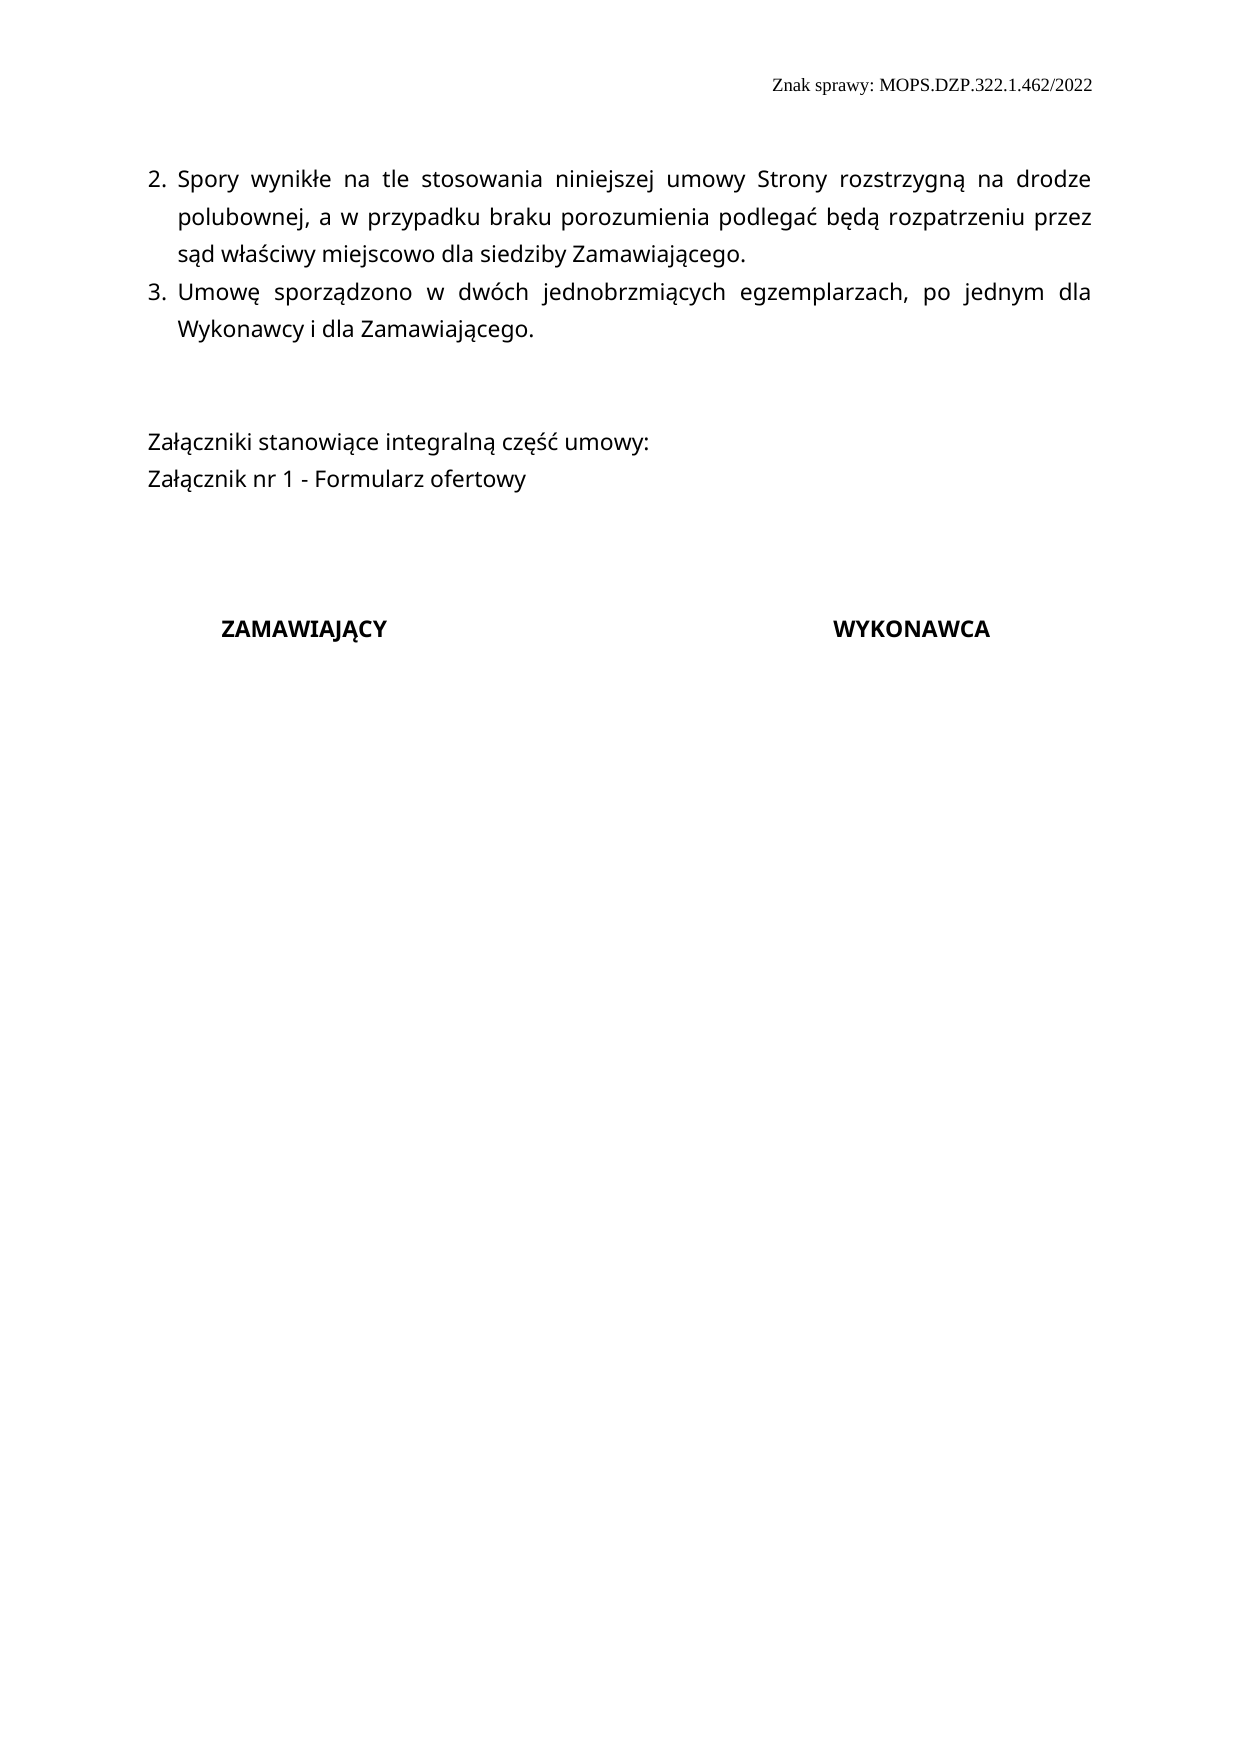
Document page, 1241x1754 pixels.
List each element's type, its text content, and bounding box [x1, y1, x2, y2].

text ZAMAWIAJĄCY WYKONAWCA [148, 613, 1093, 645]
list Umowę sporządzono w dwóch jednobrzmiących egzemplarzach, po jednym dla Wykonawcy i dla Zamawiającego. [148, 276, 1093, 345]
list Spory wynikłe na tle stosowania niniejszej umowy Strony rozstrzygną na drodze polubownej, a w przypadku braku porozumienia podlegać będą rozpatrzeniu przez sąd właściwy miejscowo dla siedziby Zamawiającego. [148, 163, 1093, 270]
text Załączniki stanowiące integralną część umowy: [148, 426, 1093, 457]
text Załącznik nr 1 - Formularz ofertowy [148, 463, 1093, 495]
